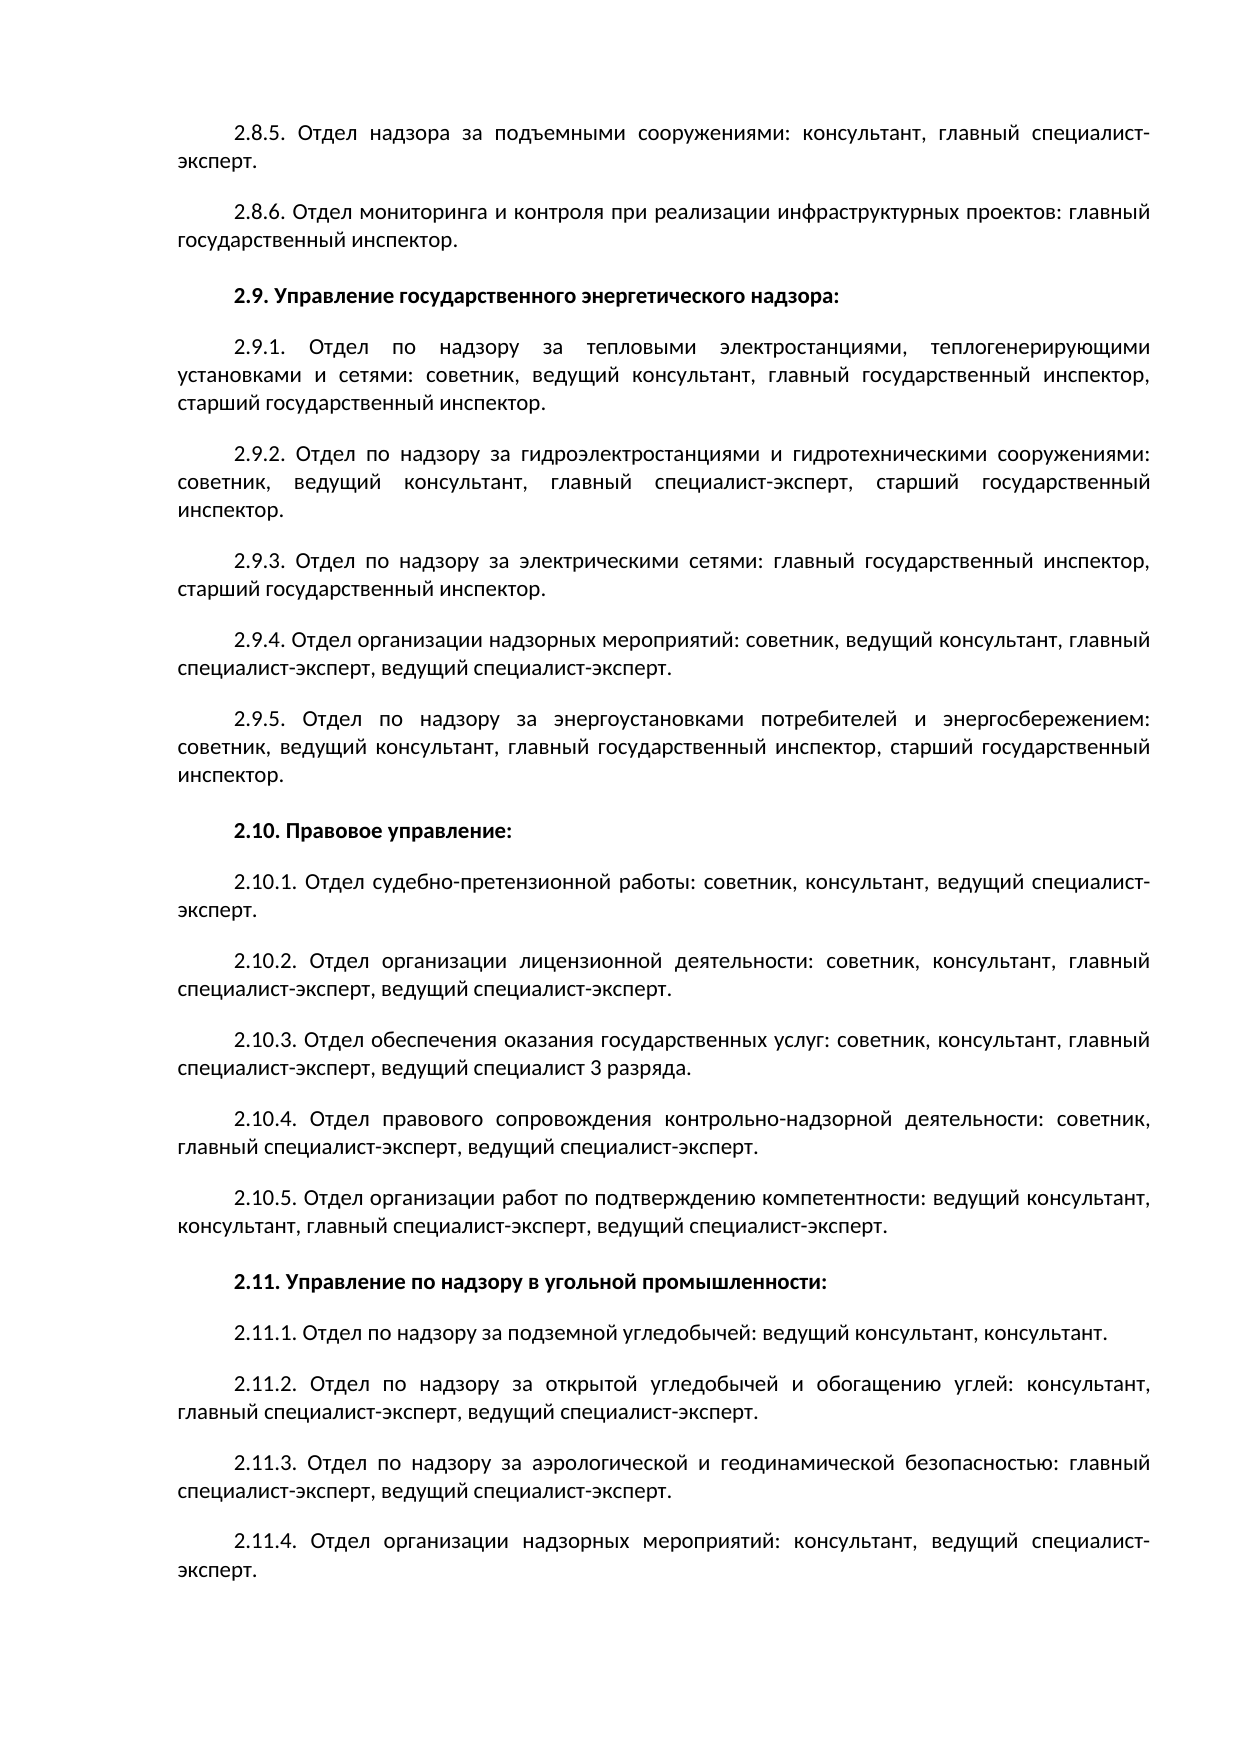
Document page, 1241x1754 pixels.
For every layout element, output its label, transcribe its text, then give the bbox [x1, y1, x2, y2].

text 2.8.6. Отдел мониторинга и контроля при реализации инфраструктурных проектов: главный государственный инспектор. [177, 197, 1152, 253]
text 2.9.3. Отдел по надзору за электрическими сетями: главный государственный инспектор, старший государственный инспектор. [177, 546, 1152, 602]
text 2.8.5. Отдел надзора за подъемными сооружениями: консультант, главный специалист-эксперт. [177, 118, 1152, 174]
text 2.10.5. Отдел организации работ по подтверждению компетентности: ведущий консультант, консультант, главный специалист-эксперт, ведущий специалист-эксперт. [177, 1183, 1152, 1239]
text 2.9.5. Отдел по надзору за энергоустановками потребителей и энергосбережением: советник, ведущий консультант, главный государственный инспектор, старший государственный инспектор. [177, 704, 1152, 788]
text 2.10.2. Отдел организации лицензионной деятельности: советник, консультант, главный специалист-эксперт, ведущий специалист-эксперт. [177, 946, 1152, 1002]
title 2.10. Правовое управление: [177, 816, 1152, 844]
text 2.11.3. Отдел по надзору за аэрологической и геодинамической безопасностью: главный специалист-эксперт, ведущий специалист-эксперт. [177, 1448, 1152, 1504]
text 2.11.4. Отдел организации надзорных мероприятий: консультант, ведущий специалист-эксперт. [177, 1527, 1152, 1583]
text 2.11.1. Отдел по надзору за подземной угледобычей: ведущий консультант, консультант. [177, 1318, 1152, 1346]
text 2.10.3. Отдел обеспечения оказания государственных услуг: советник, консультант, главный специалист-эксперт, ведущий специалист 3 разряда. [177, 1025, 1152, 1081]
title 2.9. Управление государственного энергетического надзора: [177, 281, 1152, 309]
text 2.9.2. Отдел по надзору за гидроэлектростанциями и гидротехническими сооружениями: советник, ведущий консультант, главный специалист-эксперт, старший государственный инспектор. [177, 439, 1152, 523]
text 2.10.4. Отдел правового сопровождения контрольно-надзорной деятельности: советник, главный специалист-эксперт, ведущий специалист-эксперт. [177, 1104, 1152, 1160]
text 2.10.1. Отдел судебно-претензионной работы: советник, консультант, ведущий специалист-эксперт. [177, 867, 1152, 923]
text 2.9.4. Отдел организации надзорных мероприятий: советник, ведущий консультант, главный специалист-эксперт, ведущий специалист-эксперт. [177, 625, 1152, 681]
text 2.9.1. Отдел по надзору за тепловыми электростанциями, теплогенерирующими установками и сетями: советник, ведущий консультант, главный государственный инспектор, старший государственный инспектор. [177, 332, 1152, 416]
title 2.11. Управление по надзору в угольной промышленности: [177, 1267, 1152, 1295]
text 2.11.2. Отдел по надзору за открытой угледобычей и обогащению углей: консультант, главный специалист-эксперт, ведущий специалист-эксперт. [177, 1369, 1152, 1425]
